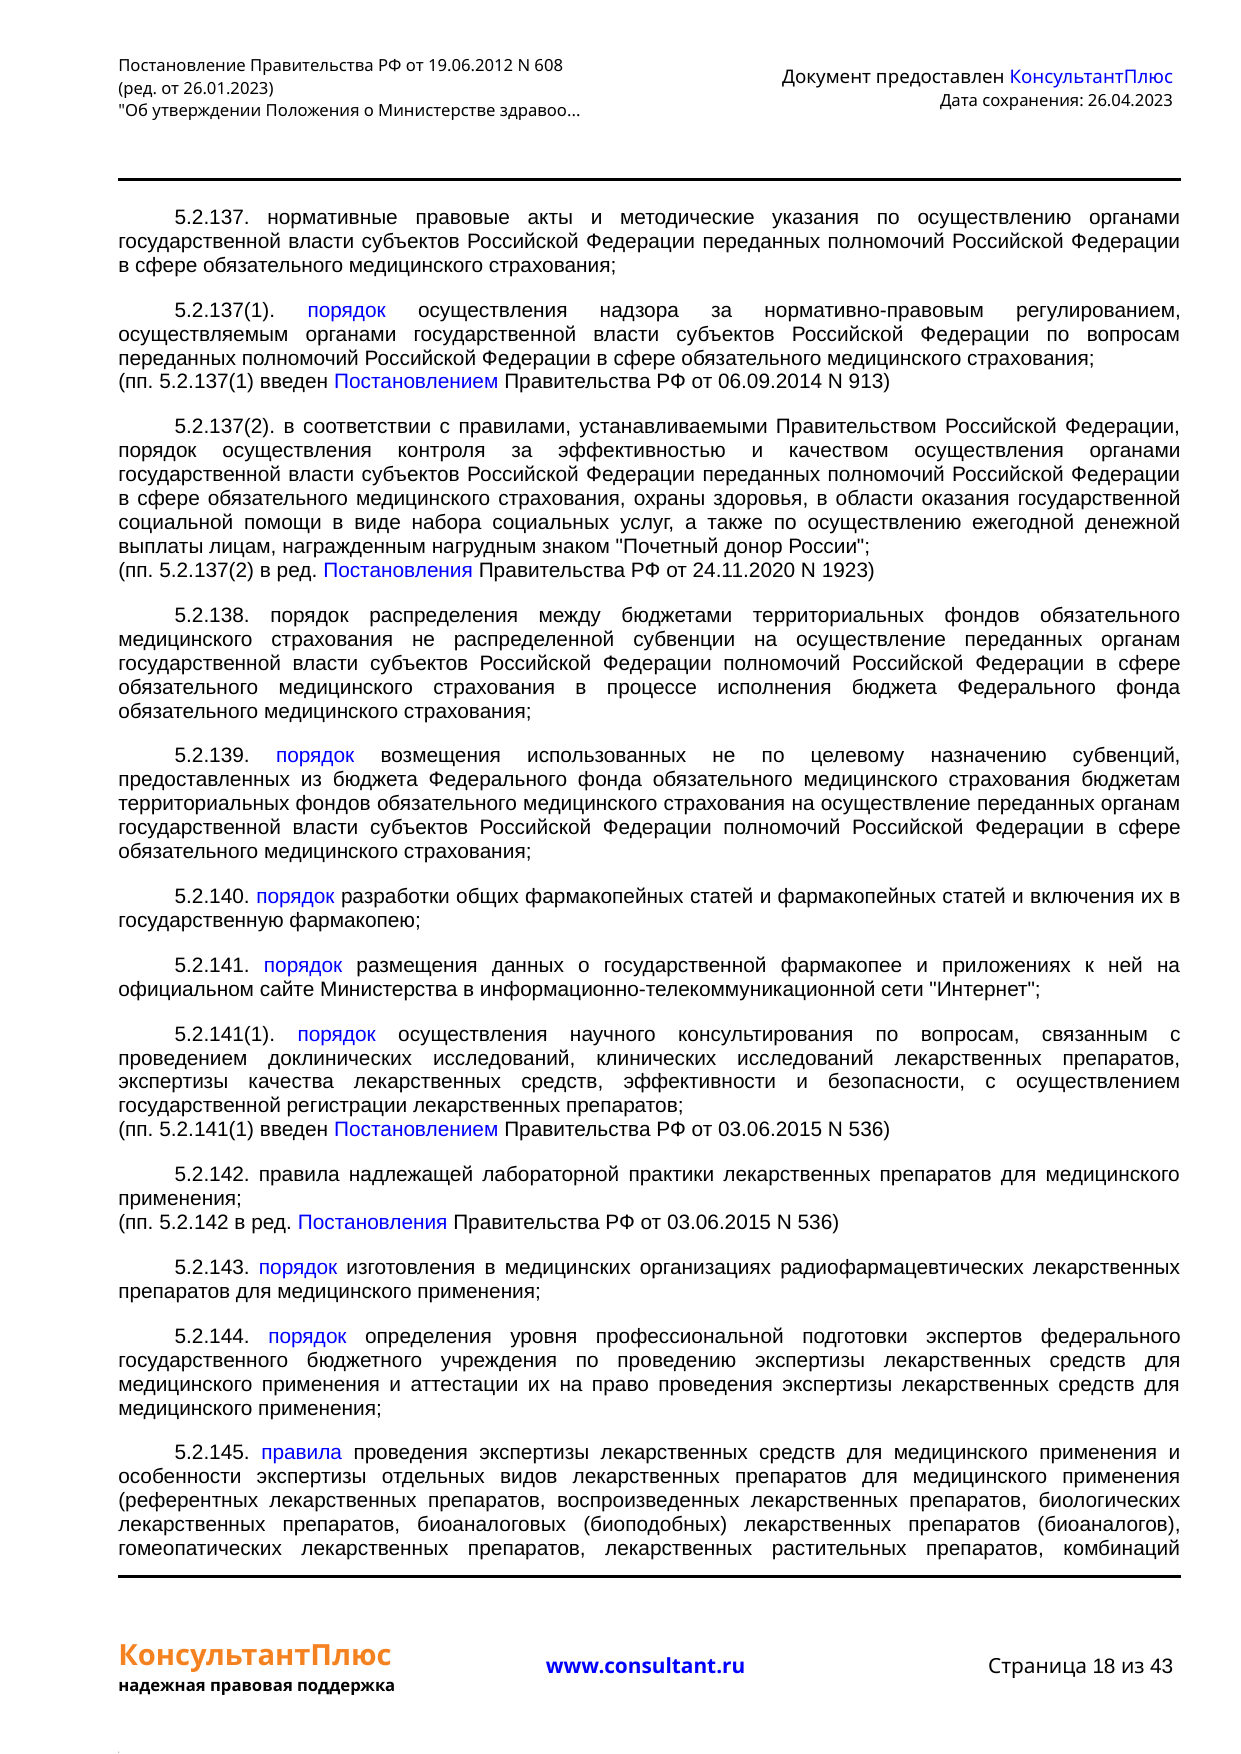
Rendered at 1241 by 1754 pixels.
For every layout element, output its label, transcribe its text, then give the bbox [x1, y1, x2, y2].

text 5.2.144. порядок определения уровня профессиональной подготовки экспертов федерального государственного бюджетного учреждения по проведению экспертизы лекарственных средств для медицинского применения и аттестации их на право проведения экспертизы лекарственных средств для медицинского применения; [118, 1323, 1181, 1419]
text 5.2.137. нормативные правовые акты и методические указания по осуществлению органами государственной власти субъектов Российской Федерации переданных полномочий Российской Федерации в сфере обязательного медицинского страхования; [118, 205, 1181, 277]
text (пп. 5.2.141(1) введен Постановлением Правительства РФ от 03.06.2015 N 536) [118, 1117, 1181, 1141]
text 5.2.137(2). в соответствии с правилами, устанавливаемыми Правительством Российской Федерации, порядок осуществления контроля за эффективностью и качеством осуществления органами государственной власти субъектов Российской Федерации переданных полномочий Российской Федерации в сфере обязательного медицинского страхования, охраны здоровья, в области оказания государственной социальной помощи в виде набора социальных услуг, а также по осуществлению ежегодной денежной выплаты лицам, награжденным нагрудным знаком "Почетный донор России"; [118, 414, 1181, 558]
text 5.2.138. порядок распределения между бюджетами территориальных фондов обязательного медицинского страхования не распределенной субвенции на осуществление переданных органам государственной власти субъектов Российской Федерации полномочий Российской Федерации в сфере обязательного медицинского страхования в процессе исполнения бюджета Федерального фонда обязательного медицинского страхования; [118, 603, 1181, 722]
text 5.2.142. правила надлежащей лабораторной практики лекарственных препаратов для медицинского применения; [118, 1162, 1181, 1210]
text 5.2.141. порядок размещения данных о государственной фармакопее и приложениях к ней на официальном сайте Министерства в информационно-телекоммуникационной сети "Интернет"; [118, 953, 1181, 1001]
text 5.2.141(1). порядок осуществления научного консультирования по вопросам, связанным с проведением доклинических исследований, клинических исследований лекарственных препаратов, экспертизы качества лекарственных средств, эффективности и безопасности, с осуществлением государственной регистрации лекарственных препаратов; [118, 1021, 1181, 1117]
text 5.2.143. порядок изготовления в медицинских организациях радиофармацевтических лекарственных препаратов для медицинского применения; [118, 1255, 1181, 1303]
text 5.2.140. порядок разработки общих фармакопейных статей и фармакопейных статей и включения их в государственную фармакопею; [118, 884, 1181, 932]
text (пп. 5.2.137(1) введен Постановлением Правительства РФ от 06.09.2014 N 913) [118, 369, 1181, 393]
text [118, 1440, 1181, 1560]
text 5.2.137(1). порядок осуществления надзора за нормативно-правовым регулированием, осуществляемым органами государственной власти субъектов Российской Федерации по вопросам переданных полномочий Российской Федерации в сфере обязательного медицинского страхования; [118, 297, 1181, 369]
text 5.2.139. порядок возмещения использованных не по целевому назначению субвенций, предоставленных из бюджета Федерального фонда обязательного медицинского страхования бюджетам территориальных фондов обязательного медицинского страхования на осуществление переданных органам государственной власти субъектов Российской Федерации полномочий Российской Федерации в сфере обязательного медицинского страхования; [118, 743, 1181, 863]
text (пп. 5.2.137(2) в ред. Постановления Правительства РФ от 24.11.2020 N 1923) [118, 558, 1181, 582]
text (пп. 5.2.142 в ред. Постановления Правительства РФ от 03.06.2015 N 536) [118, 1210, 1181, 1234]
